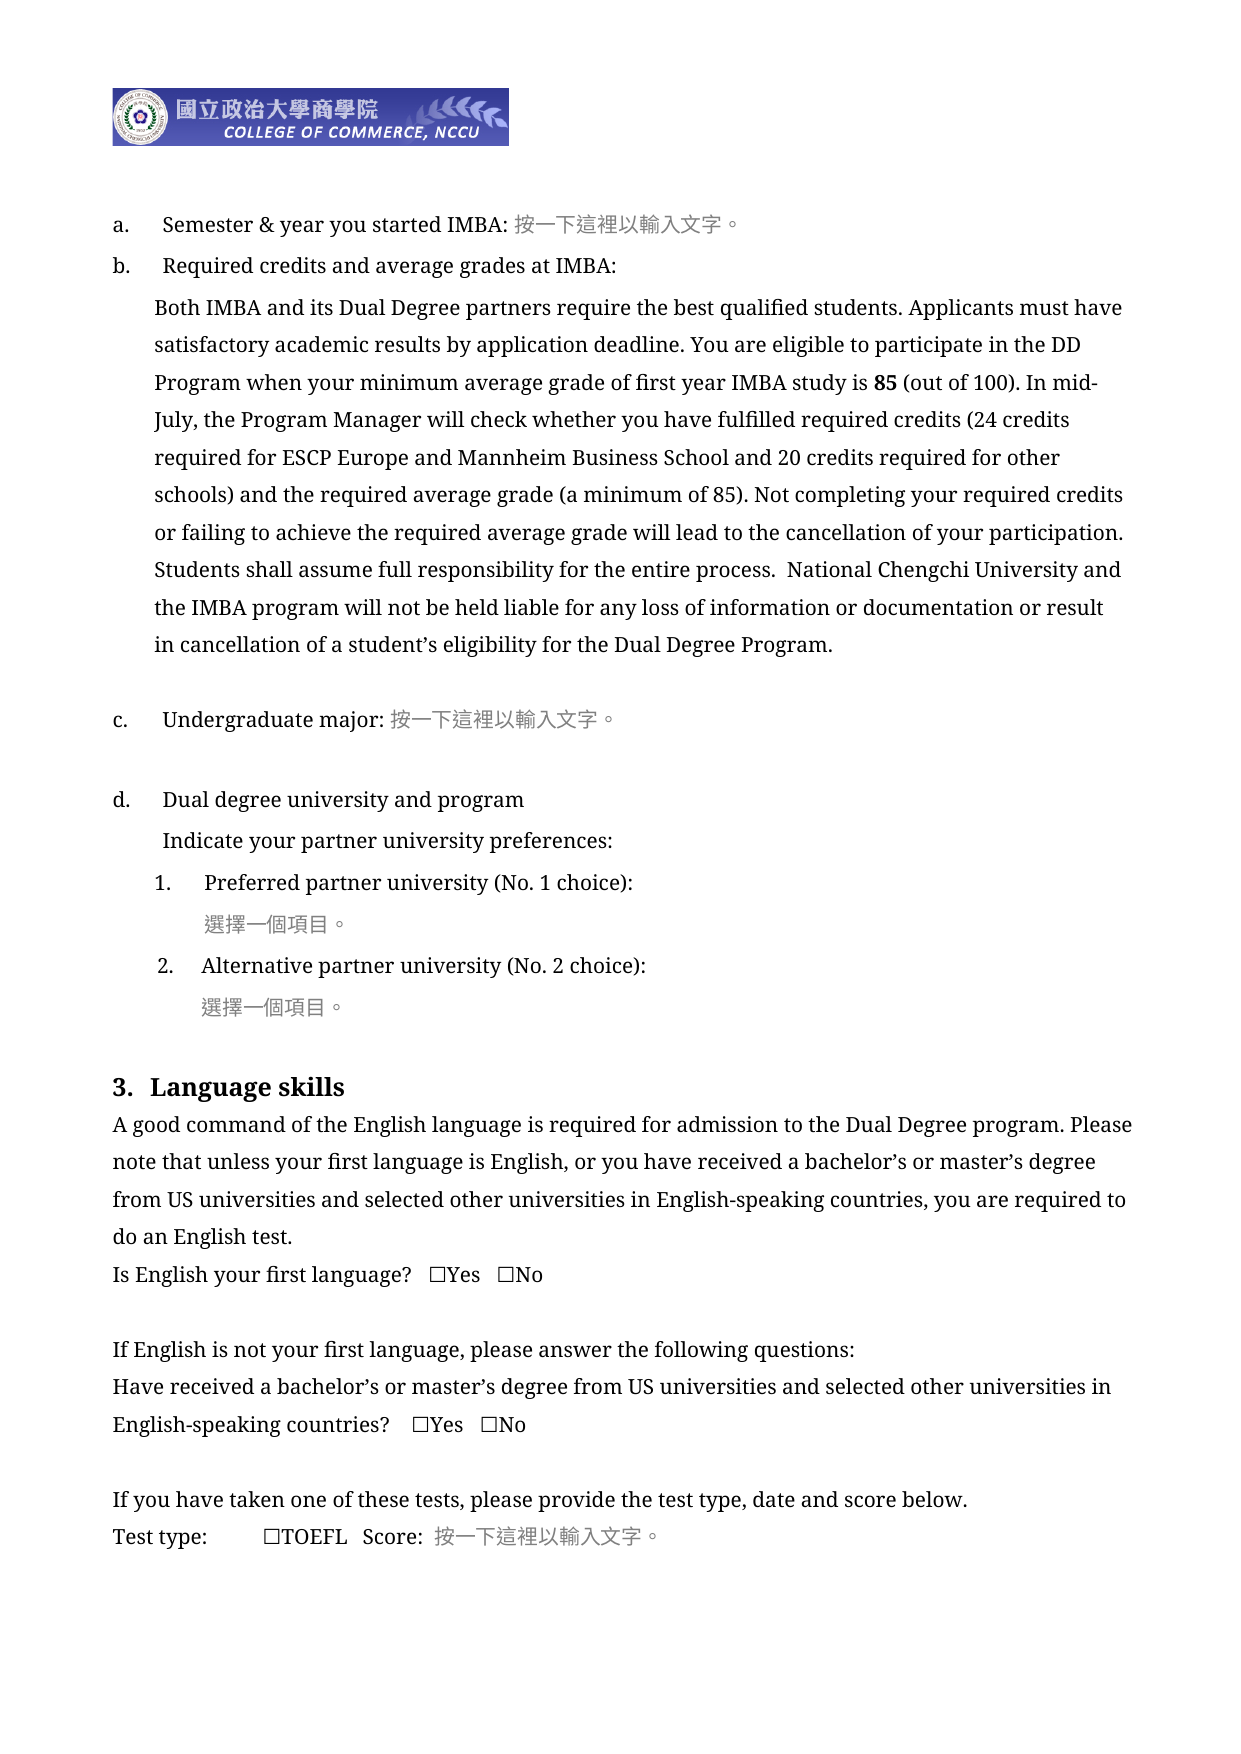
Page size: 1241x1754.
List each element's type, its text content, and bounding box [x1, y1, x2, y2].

text Indicate your partner university preferences: [112, 822, 1128, 859]
text If English is not your first language, please answer the following questions: [112, 1331, 1128, 1368]
list Preferred partner university (No. 1 choice): [154, 863, 1128, 901]
list Alternative partner university (No. 2 choice): [157, 947, 1128, 985]
list Dual degree university and program [112, 780, 1128, 818]
list Undergraduate major: [112, 701, 1128, 738]
list Semester & year you started IMBA: [112, 205, 1128, 242]
text A good command of the English language is required for admission to the Dual Degree program. Please note that unless your first language is English, or you have received a bachelor’s or master’s degree from US universities and selected other universities in English-speaking countries, you are required to do an English test. [112, 1106, 1146, 1256]
text If you have taken one of these tests, please provide the test type, date and score below. [112, 1481, 1128, 1518]
text Both IMBA and its Dual Degree partners require the best qualified students. Applicants must have satisfactory academic results by application deadline. You are eligible to participate in the DD Program when your minimum average grade of first year IMBA study is 85 (out of 100). In mid-July, the Program Manager will check whether you have fulfilled required credits (24 credits required for ESCP Europe and Mannheim Business School and 20 credits required for other schools) and the required average grade (a minimum of 85). Not completing your required credits or failing to achieve the required average grade will lead to the cancellation of your participation. Students shall assume full responsibility for the entire process. National Chengchi University and the IMBA program will not be held liable for any loss of information or documentation or result in cancellation of a student’s eligibility for the Dual Degree Program. [154, 288, 1128, 663]
text Have received a bachelor’s or master’s degree from US universities and selected other universities in English-speaking countries? [112, 1368, 1128, 1443]
text Is English your first language? Yes No [112, 1256, 1128, 1293]
list Required credits and average grades at IMBA: [112, 247, 1128, 284]
text Test type: TOEFL Score: [112, 1518, 1128, 1556]
list Language skills [112, 1068, 1128, 1106]
picture [112, 88, 509, 146]
